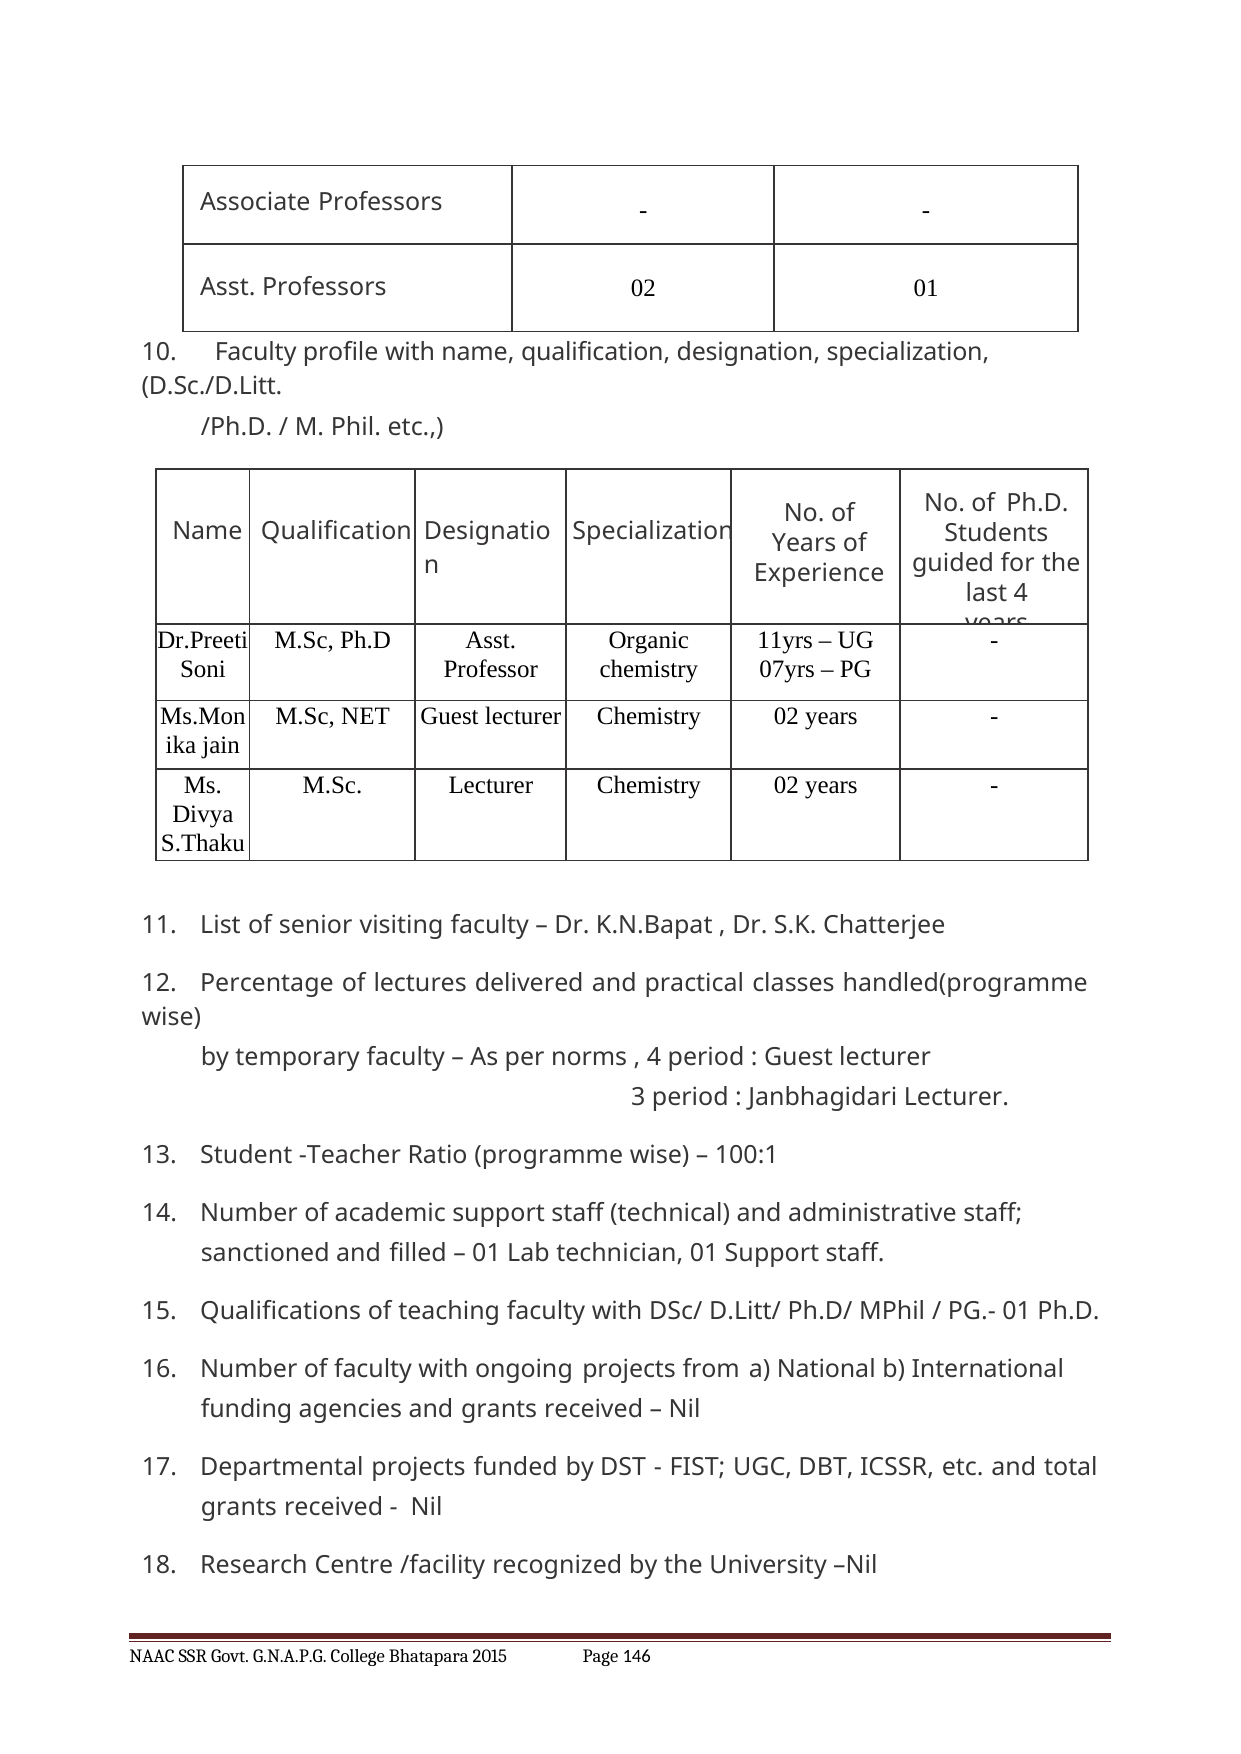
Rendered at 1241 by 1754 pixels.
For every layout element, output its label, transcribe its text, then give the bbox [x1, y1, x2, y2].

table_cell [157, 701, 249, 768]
text 12. Percentage of lectures delivered and practical classes handled(programme wise) [141, 965, 1111, 1033]
text 13. Student -Teacher Ratio (programme wise) – 100:1 [141, 1137, 1111, 1171]
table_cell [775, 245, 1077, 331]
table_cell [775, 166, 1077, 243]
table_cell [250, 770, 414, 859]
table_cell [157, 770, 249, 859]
text 11. List of senior visiting faculty – Dr. K.N.Bapat , Dr. S.K. Chatterjee [141, 907, 1111, 941]
text 17. Departmental projects funded by DST - FIST; UGC, DBT, ICSSR, etc. and total grants received - Nil [142, 1449, 1103, 1523]
text 16. Number of faculty with ongoing projects from a) National b) International funding agencies and grants received – Nil [142, 1350, 1103, 1425]
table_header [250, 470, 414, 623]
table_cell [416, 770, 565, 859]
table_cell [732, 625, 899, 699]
text by temporary faculty – As per norms , 4 period : Guest lecturer [201, 1039, 1111, 1073]
text 15. Qualifications of teaching faculty with DSc/ D.Litt/ Ph.D/ MPhil / PG.- 01 Ph.D. [141, 1293, 1111, 1327]
text 14. Number of academic support staff (technical) and administrative staff; sanctioned and filled – 01 Lab technician, 01 Support staff. [142, 1194, 1103, 1269]
text 3 period : Janbhagidari Lecturer. [201, 1079, 1111, 1113]
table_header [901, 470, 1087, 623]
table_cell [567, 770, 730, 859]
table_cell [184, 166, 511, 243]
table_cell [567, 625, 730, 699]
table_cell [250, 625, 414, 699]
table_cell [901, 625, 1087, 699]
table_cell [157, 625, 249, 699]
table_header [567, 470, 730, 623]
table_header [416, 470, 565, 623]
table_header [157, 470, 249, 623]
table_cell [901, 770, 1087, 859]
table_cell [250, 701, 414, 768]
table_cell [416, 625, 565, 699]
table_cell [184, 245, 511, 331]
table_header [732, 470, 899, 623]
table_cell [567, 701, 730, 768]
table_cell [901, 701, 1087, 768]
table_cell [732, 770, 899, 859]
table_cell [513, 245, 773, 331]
text 10. Faculty profile with name, qualification, designation, specialization, (D.Sc./D.Litt. [141, 334, 1111, 402]
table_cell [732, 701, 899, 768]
text /Ph.D. / M. Phil. etc.,) [201, 408, 1111, 442]
text 18. Research Centre /facility recognized by the University –Nil [141, 1547, 1111, 1581]
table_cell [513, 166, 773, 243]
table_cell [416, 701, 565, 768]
